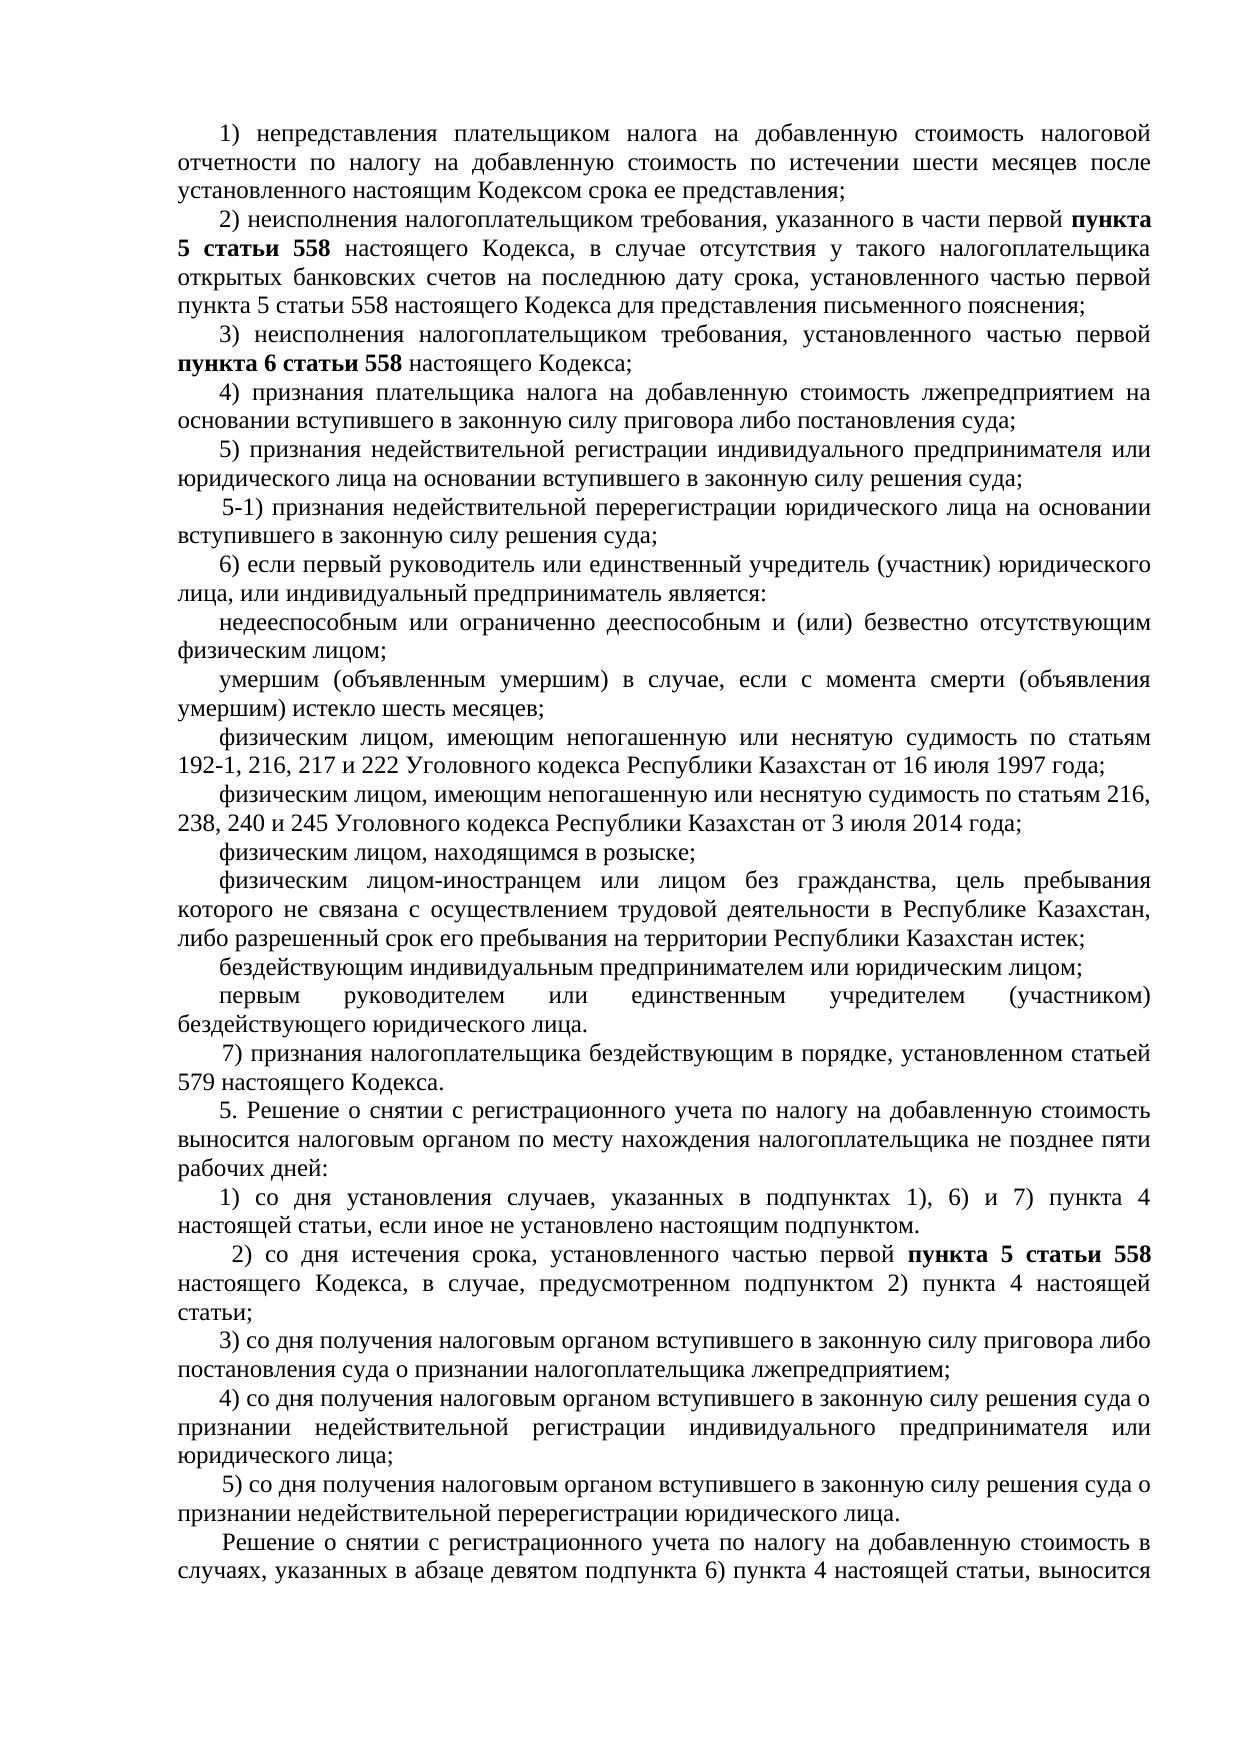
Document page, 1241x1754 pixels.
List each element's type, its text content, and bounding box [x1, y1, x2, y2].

text 2) неисполнения налогоплательщиком требования, указанного в части первой пункта 5 статьи 558 настоящего Кодекса, в случае отсутствия у такого налогоплательщика открытых банковских счетов на последнюю дату срока, установленного частью первой пункта 5 статьи 558 настоящего Кодекса для представления письменного пояснения; [177, 204, 1152, 319]
text физическим лицом, находящимся в розыске; [177, 837, 1152, 866]
text 3) неисполнения налогоплательщиком требования, установленного частью первой пункта 6 статьи 558 настоящего Кодекса; [177, 319, 1152, 377]
text физическим лицом-иностранцем или лицом без гражданства, цель пребывания которого не связана с осуществлением трудовой деятельности в Республике Казахстан, либо разрешенный срок его пребывания на территории Республики Казахстан истек; [177, 866, 1152, 952]
text 1) со дня установления случаев, указанных в подпунктах 1), 6) и 7) пункта 4 настоящей статьи, если иное не установлено настоящим подпунктом. [177, 1182, 1152, 1239]
text физическим лицом, имеющим непогашенную или неснятую судимость по статьям 192-1, 216, 217 и 222 Уголовного кодекса Республики Казахстан от 16 июля 1997 года; [177, 722, 1152, 779]
text умершим (объявленным умершим) в случае, если с момента смерти (объявления умершим) истекло шесть месяцев; [177, 664, 1152, 722]
text 5. Решение о снятии с регистрационного учета по налогу на добавленную стоимость выносится налоговым органом по месту нахождения налогоплательщика не позднее пяти рабочих дней: [177, 1096, 1152, 1182]
text 4) со дня получения налоговым органом вступившего в законную силу решения суда о признании недействительной регистрации индивидуального предпринимателя или юридического лица; [177, 1383, 1152, 1469]
text 6) если первый руководитель или единственный учредитель (участник) юридического лица, или индивидуальный предприниматель является: [177, 549, 1152, 607]
text недееспособным или ограниченно дееспособным и (или) безвестно отсутствующим физическим лицом; [177, 607, 1152, 664]
text 5) со дня получения налоговым органом вступившего в законную силу решения суда о признании недействительной перерегистрации юридического лица. [177, 1469, 1152, 1527]
text 5) признания недействительной регистрации индивидуального предпринимателя или юридического лица на основании вступившего в законную силу решения суда; [177, 434, 1152, 492]
text 7) признания налогоплательщика бездействующим в порядке, установленном статьей 579 настоящего Кодекса. [177, 1038, 1152, 1096]
text 3) со дня получения налоговым органом вступившего в законную силу приговора либо постановления суда о признании налогоплательщика лжепредприятием; [177, 1326, 1152, 1383]
text 2) со дня истечения срока, установленного частью первой пункта 5 статьи 558 настоящего Кодекса, в случае, предусмотренном подпунктом 2) пункта 4 настоящей статьи; [177, 1239, 1152, 1326]
text физическим лицом, имеющим непогашенную или неснятую судимость по статьям 216, 238, 240 и 245 Уголовного кодекса Республики Казахстан от 3 июля 2014 года; [177, 779, 1152, 837]
text 4) признания плательщика налога на добавленную стоимость лжепредприятием на основании вступившего в законную силу приговора либо постановления суда; [177, 377, 1152, 434]
text первым руководителем или единственным учредителем (участником) бездействующего юридического лица. [177, 981, 1152, 1038]
text 5-1) признания недействительной перерегистрации юридического лица на основании вступившего в законную силу решения суда; [177, 492, 1152, 549]
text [177, 1527, 1152, 1584]
text 1) непредставления плательщиком налога на добавленную стоимость налоговой отчетности по налогу на добавленную стоимость по истечении шести месяцев после установленного настоящим Кодексом срока ее представления; [177, 118, 1152, 204]
text бездействующим индивидуальным предпринимателем или юридическим лицом; [177, 952, 1152, 981]
